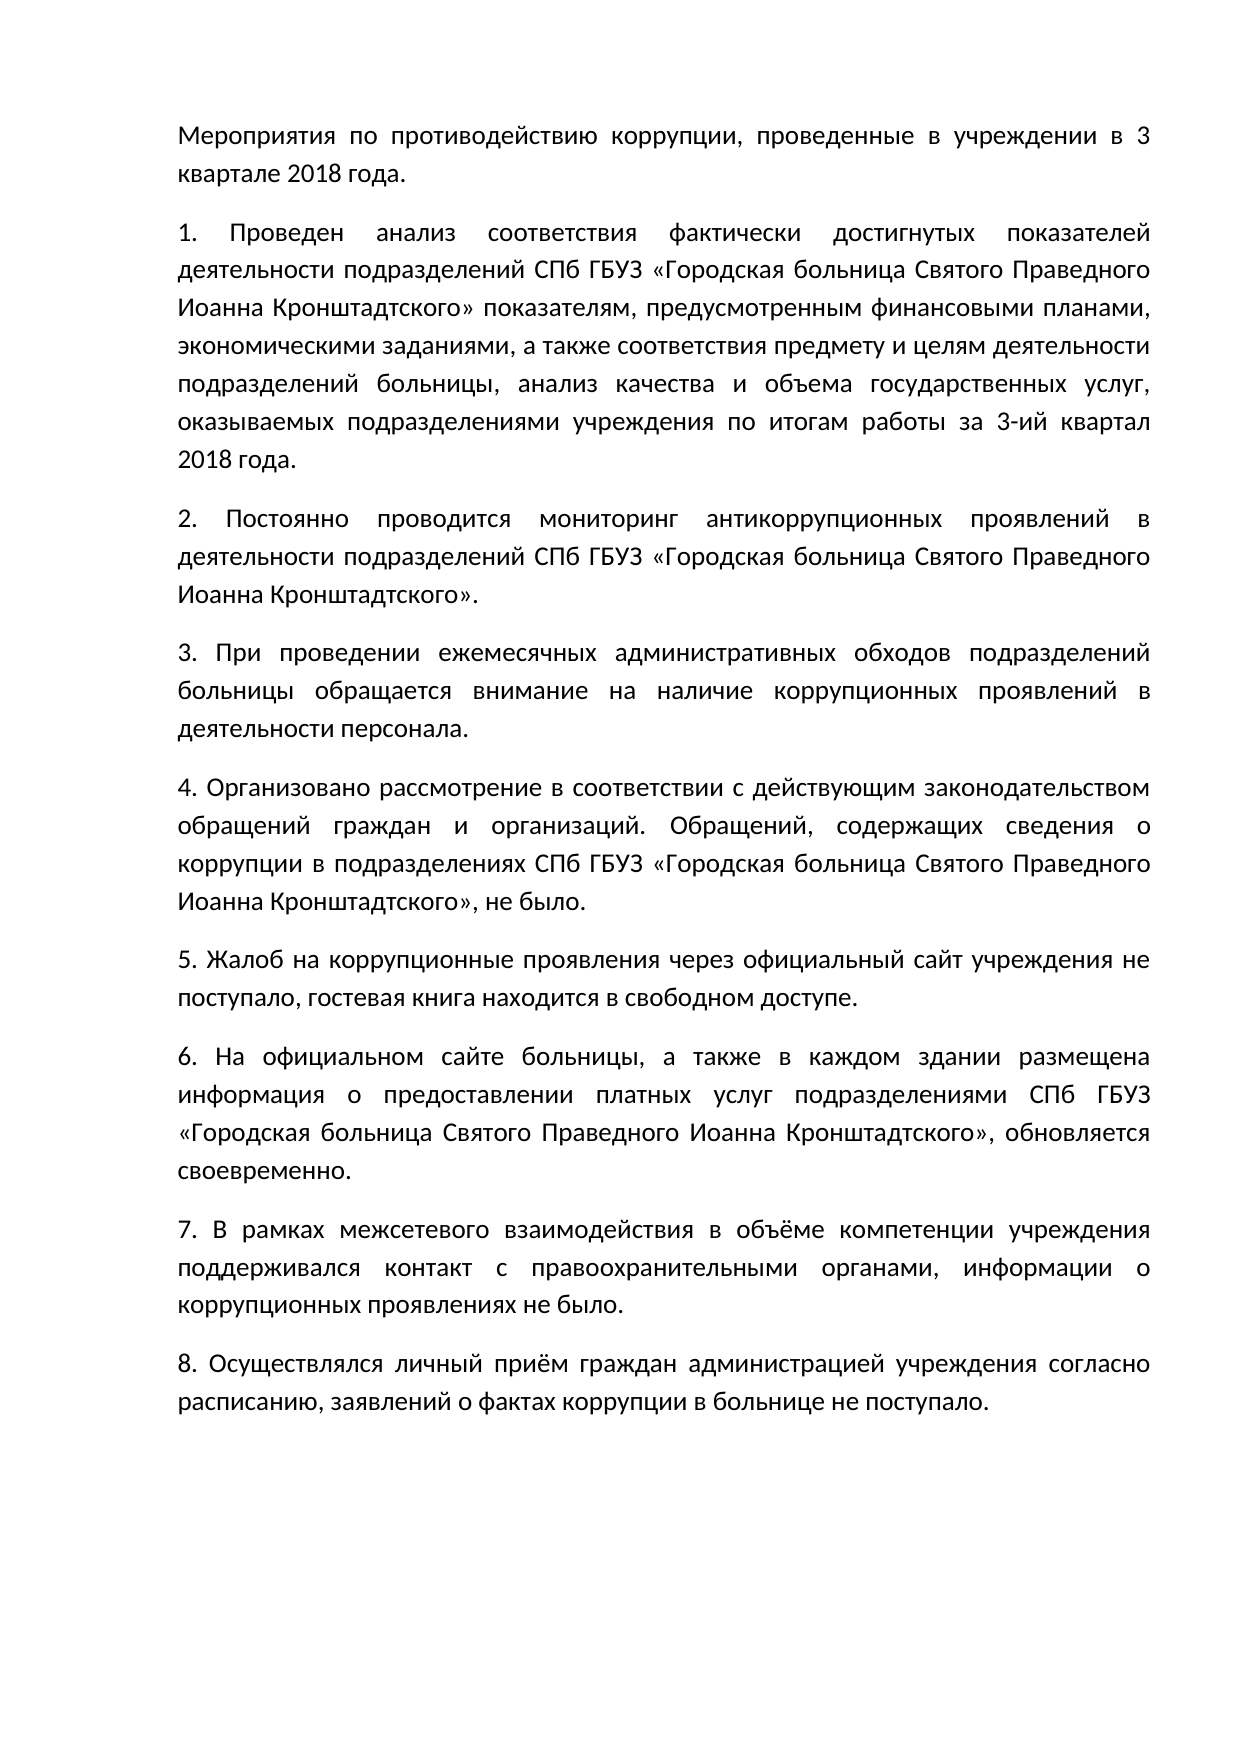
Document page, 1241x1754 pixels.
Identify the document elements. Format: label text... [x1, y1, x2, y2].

text Мероприятия по противодействию коррупции, проведенные в учреждении в 3 квартале 2018 года. [177, 118, 1152, 189]
text 7. В рамках межсетевого взаимодействия в объёме компетенции учреждения поддерживался контакт с правоохранительными органами, информации о коррупционных проявлениях не было. [177, 1212, 1152, 1321]
text 5. Жалоб на коррупционные проявления через официальный сайт учреждения не поступало, гостевая книга находится в свободном доступе. [177, 943, 1152, 1014]
text 2. Постоянно проводится мониторинг антикоррупционных проявлений в деятельности подразделений СПб ГБУЗ «Городская больница Святого Праведного Иоанна Кронштадтского». [177, 501, 1152, 610]
text 1. Проведен анализ соответствия фактически достигнутых показателей деятельности подразделений СПб ГБУЗ «Городская больница Святого Праведного Иоанна Кронштадтского» показателям, предусмотренным финансовыми планами, экономическими заданиями, а также соответствия предмету и целям деятельности подразделений больницы, анализ качества и объема государственных услуг, оказываемых подразделениями учреждения по итогам работы за 3-ий квартал 2018 года. [177, 215, 1152, 475]
text 4. Организовано рассмотрение в соответствии с действующим законодательством обращений граждан и организаций. Обращений, содержащих сведения о коррупции в подразделениях СПб ГБУЗ «Городская больница Святого Праведного Иоанна Кронштадтского», не было. [177, 770, 1152, 917]
text 6. На официальном сайте больницы, а также в каждом здании размещена информация о предоставлении платных услуг подразделениями СПб ГБУЗ «Городская больница Святого Праведного Иоанна Кронштадтского», обновляется своевременно. [177, 1039, 1152, 1186]
text 8. Осуществлялся личный приём граждан администрацией учреждения согласно расписанию, заявлений о фактах коррупции в больнице не поступало. [177, 1346, 1152, 1417]
text 3. При проведении ежемесячных административных обходов подразделений больницы обращается внимание на наличие коррупционных проявлений в деятельности персонала. [177, 636, 1152, 744]
